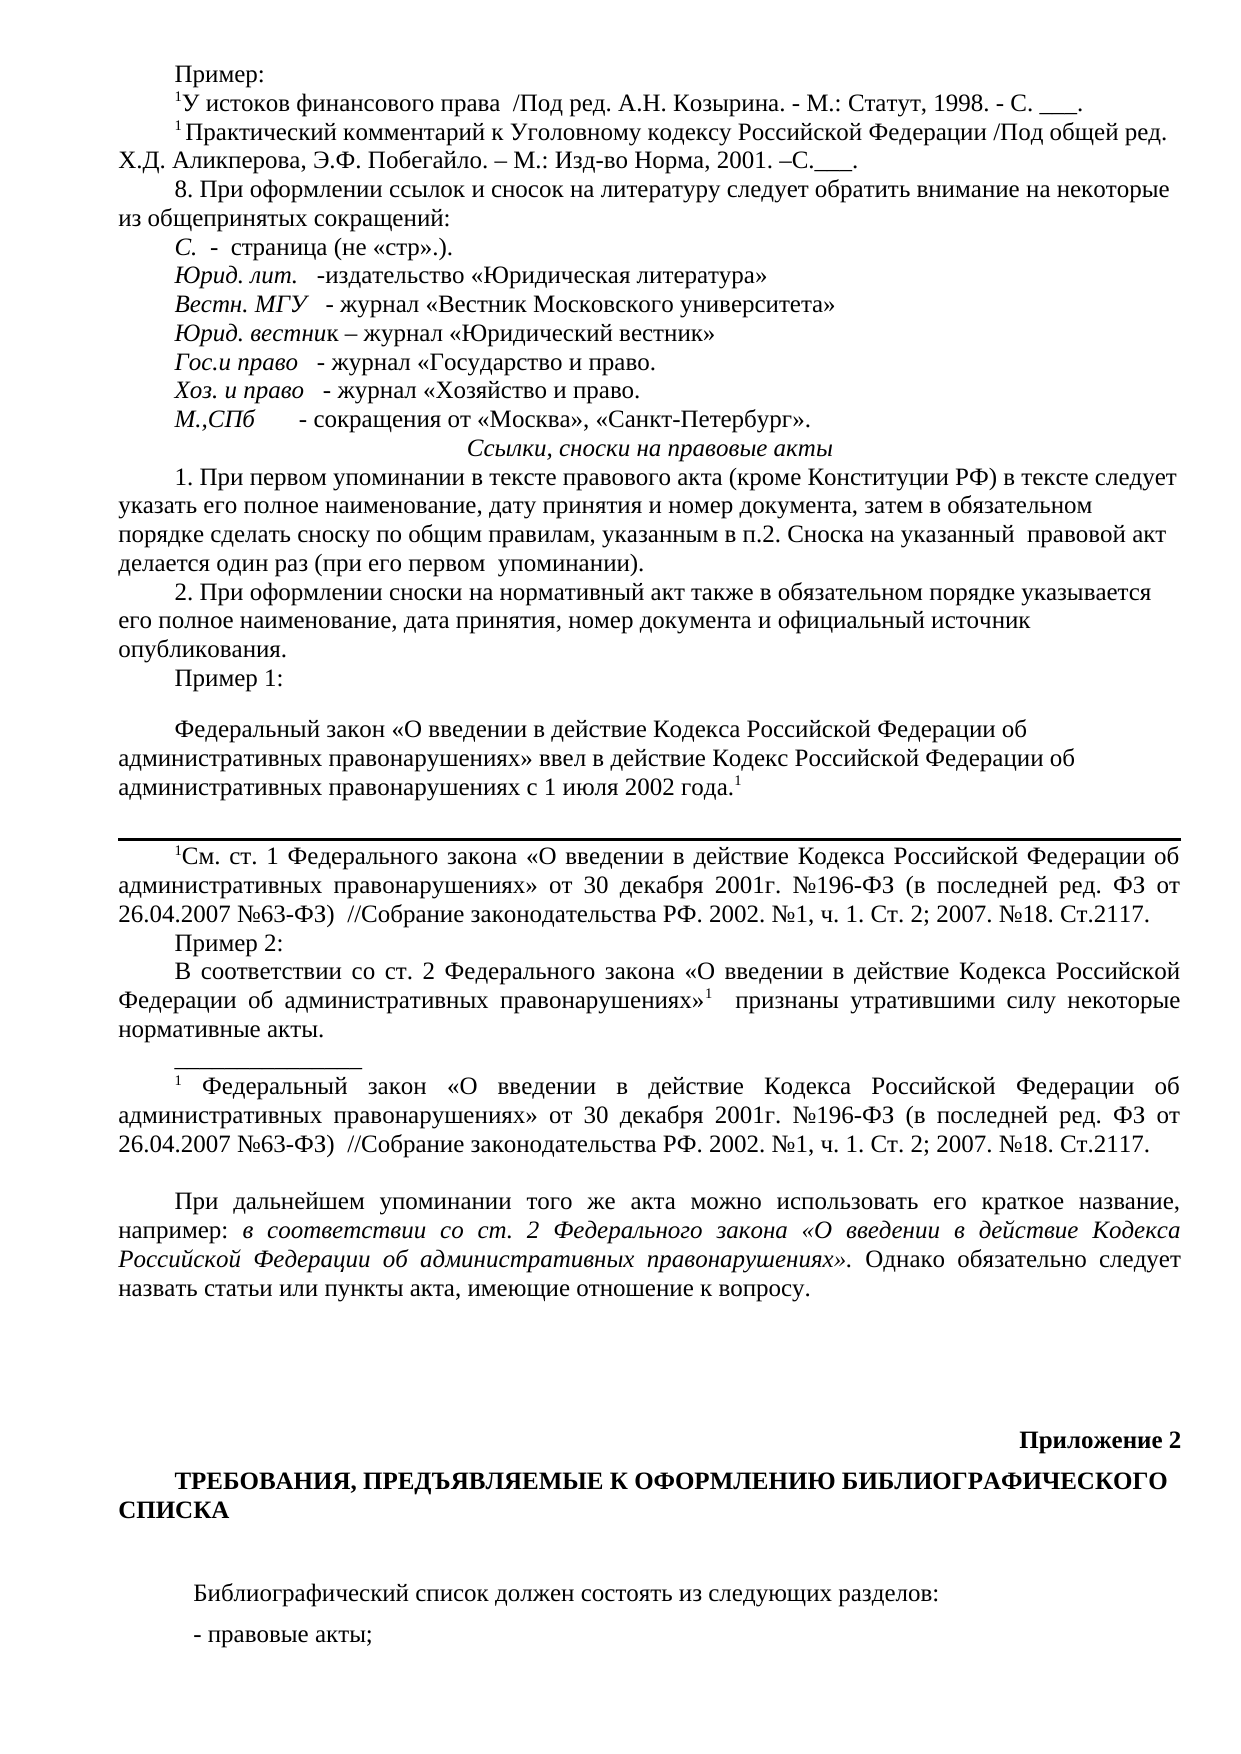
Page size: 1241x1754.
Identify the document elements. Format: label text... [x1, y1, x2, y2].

text 1 Практический комментарий к Уголовному кодексу Российской Федерации /Под общей ред. Х.Д. Аликперова, Э.Ф. Побегайло. – М.: Изд-во Норма, 2001. –С.___. [118, 117, 1181, 174]
text 1См. ст. 1 Федерального закона «О введении в действие Кодекса Российской Федерации об административных правонарушениях» от 30 декабря 2001г. №196-ФЗ (в последней ред. ФЗ от 26.04.2007 №63-ФЗ) //Собрание законодательства РФ. 2002. №1, ч. 1. Ст. 2; 2007. №18. Ст.2117. [118, 841, 1181, 928]
text 8. При оформлении ссылок и сносок на литературу следует обратить внимание на некоторые из общепринятых сокращений: [118, 174, 1181, 232]
text Пример: [118, 59, 1181, 88]
text Ссылки, сноски на правовые акты [118, 433, 1181, 462]
text Юрид. лит. -издательство «Юридическая литература» [118, 260, 1181, 289]
text 1. При первом упоминании в тексте правового акта (кроме Конституции РФ) в тексте следует указать его полное наименование, дату принятия и номер документа, затем в обязательном порядке сделать сноску по общим правилам, указанным в п.2. Сноска на указанный правовой акт делается один раз (при его первом упоминании). [118, 462, 1181, 577]
text Гос.и право - журнал «Государство и право. [118, 347, 1181, 375]
text Юрид. вестник – журнал «Юридический вестник» [118, 318, 1181, 347]
text При дальнейшем упоминании того же акта можно использовать его краткое название, например: в соответствии со ст. 2 Федерального закона «О введении в действие Кодекса Российской Федерации об административных правонарушениях». Однако обязательно следует назвать статьи или пункты акта, имеющие отношение к вопросу. [118, 1186, 1181, 1301]
text С. - страница (не «стр».). [118, 232, 1181, 260]
text М.,СПб - сокращения от «Москва», «Санкт-Петербург». [118, 404, 1181, 433]
text 1 Федеральный закон «О введении в действие Кодекса Российской Федерации об административных правонарушениях» от 30 декабря 2001г. №196-ФЗ (в последней ред. ФЗ от 26.04.2007 №63-ФЗ) //Собрание законодательства РФ. 2002. №1, ч. 1. Ст. 2; 2007. №18. Ст.2117. [118, 1071, 1181, 1158]
text Вестн. МГУ - журнал «Вестник Московского университета» [118, 289, 1181, 318]
text 2. При оформлении сноски на нормативный акт также в обязательном порядке указывается его полное наименование, дата принятия, номер документа и официальный источник опубликования. [118, 577, 1181, 663]
text Пример 2: [118, 928, 1181, 956]
text В соответствии со ст. 2 Федерального закона «О введении в действие Кодекса Российской Федерации об административных правонарушениях»1 признаны утратившими силу некоторые нормативные акты. [118, 956, 1181, 1043]
text Приложение 2 [148, 1425, 1181, 1454]
text ТРЕБОВАНИЯ, ПРЕДЪЯВЛЯЕМЫЕ К ОФОРМЛЕНИЮ БИБЛИОГРАФИЧЕСКОГО СПИСКА [118, 1466, 1181, 1524]
text - правовые акты; [118, 1619, 1181, 1648]
text Пример 1: [118, 663, 1181, 692]
text _______________ [118, 1043, 1181, 1071]
text Библиографический список должен состоять из следующих разделов: [118, 1578, 1181, 1606]
text 1У истоков финансового права /Под ред. А.Н. Козырина. - М.: Статут, 1998. - С. ___. [118, 88, 1181, 117]
text Хоз. и право - журнал «Хозяйство и право. [118, 375, 1181, 404]
text Федеральный закон «О введении в действие Кодекса Российской Федерации об административных правонарушениях» ввел в действие Кодекс Российской Федерации об административных правонарушениях с 1 июля 2002 года.1 [118, 714, 1181, 838]
